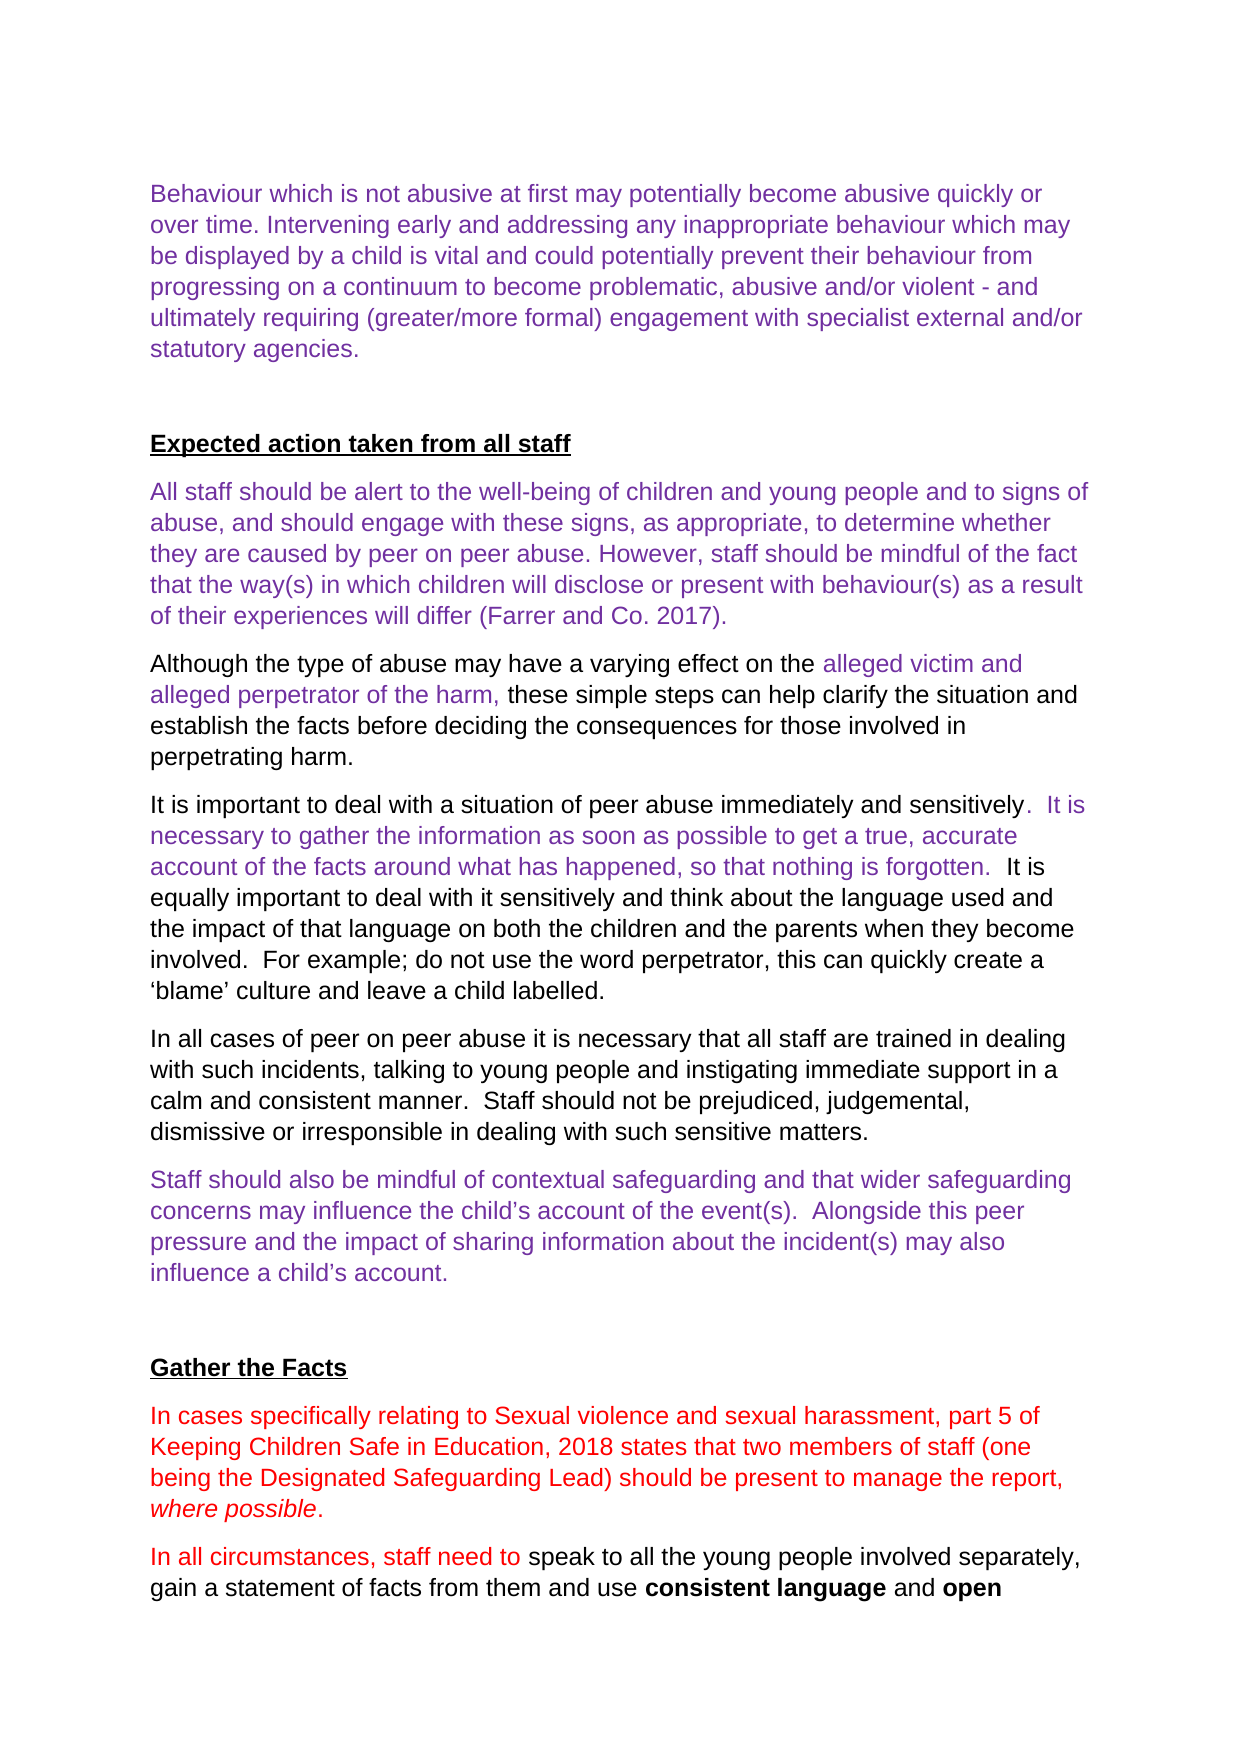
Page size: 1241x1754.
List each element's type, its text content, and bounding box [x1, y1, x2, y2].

text It is important to deal with a situation of peer abuse immediately and sensitively. It is necessary to gather the information as soon as possible to get a true, accurate account of the facts around what has happened, so that nothing is forgotten. It is equally important to deal with it sensitively and think about the language used and the impact of that language on both the children and the parents when they become involved. For example; do not use the word perpetrator, this can quickly create a ‘blame’ culture and leave a child labelled. [150, 790, 1090, 1005]
text Staff should also be mindful of contextual safeguarding and that wider safeguarding concerns may influence the child’s account of the event(s). Alongside this peer pressure and the impact of sharing information about the incident(s) may also influence a child’s account. [150, 1164, 1090, 1286]
text Expected action taken from all staff [150, 429, 1090, 458]
text Behaviour which is not abusive at first may potentially become abusive quickly or over time. Intervening early and addressing any inappropriate behaviour which may be displayed by a child is vital and could potentially prevent their behaviour from progressing on a continuum to become problematic, abusive and/or violent - and ultimately requiring (greater/more formal) engagement with specialist external and/or statutory agencies. [150, 179, 1090, 363]
text Although the type of abuse may have a varying effect on the alleged victim and alleged perpetrator of the harm, these simple steps can help clarify the situation and establish the facts before deciding the consequences for those involved in perpetrating harm. [150, 649, 1090, 771]
text All staff should be alert to the well-being of children and young people and to signs of abuse, and should engage with these signs, as appropriate, to determine whether they are caused by peer on peer abuse. However, staff should be mindful of the fact that the way(s) in which children will disclose or present with behaviour(s) as a result of their experiences will differ (Farrer and Co. 2017). [150, 477, 1090, 630]
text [150, 1542, 1090, 1601]
text Gather the Facts [150, 1353, 1090, 1382]
text In cases specifically relating to Sexual violence and sexual harassment, part 5 of Keeping Children Safe in Education, 2018 states that two members of staff (one being the Designated Safeguarding Lead) should be present to manage the report, where possible. [150, 1401, 1090, 1523]
text In all cases of peer on peer abuse it is necessary that all staff are trained in dealing with such incidents, talking to young people and instigating immediate support in a calm and consistent manner. Staff should not be prejudiced, judgemental, dismissive or irresponsible in dealing with such sensitive matters. [150, 1024, 1090, 1146]
